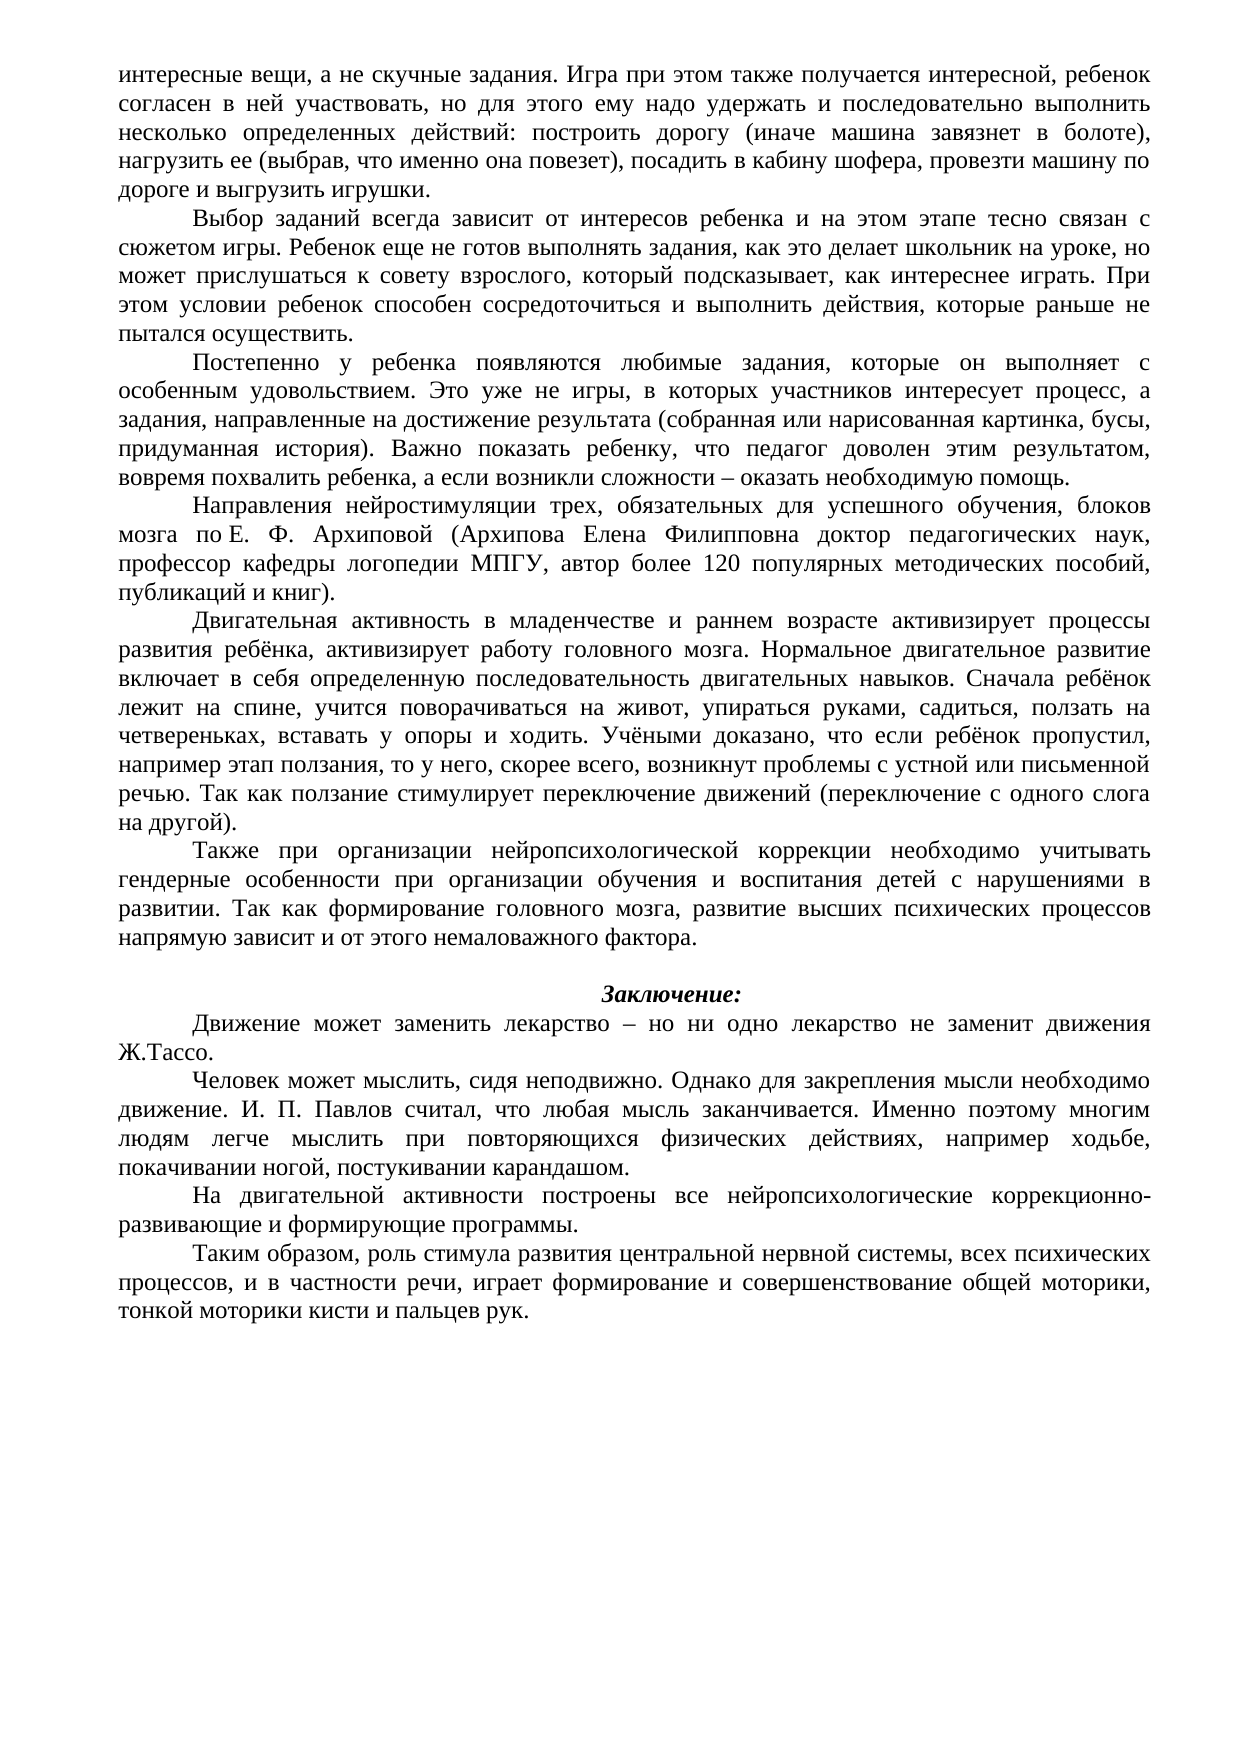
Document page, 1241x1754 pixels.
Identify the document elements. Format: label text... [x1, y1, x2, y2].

text Также при организации нейропсихологической коррекции необходимо учитывать гендерные особенности при организации обучения и воспитания детей с нарушениями в развитии. Так как формирование головного мозга, развитие высших психических процессов напрямую зависит и от этого немаловажного фактора. [118, 835, 1152, 950]
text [118, 59, 1152, 203]
text Человек может мыслить, сидя неподвижно. Однако для закрепления мысли необходимо движение. И. П. Павлов считал, что любая мысль заканчивается. Именно поэтому многим людям легче мыслить при повторяющихся физических действиях, например ходьбе, покачивании ногой, постукивании карандашом. [118, 1065, 1152, 1180]
text Заключение: [118, 979, 1152, 1008]
text Двигательная активность в младенчестве и раннем возрасте активизирует процессы развития ребёнка, активизирует работу головного мозга. Нормальное двигательное развитие включает в себя определенную последовательность двигательных навыков. Сначала ребёнок лежит на спине, учится поворачиваться на живот, упираться руками, садиться, ползать на четвереньках, вставать у опоры и ходить. Учёными доказано, что если ребёнок пропустил, например этап ползания, то у него, скорее всего, возникнут проблемы с устной или письменной речью. Так как ползание стимулирует переключение движений (переключение с одного слога на другой). [118, 605, 1152, 835]
text Постепенно у ребенка появляются любимые задания, которые он выполняет с особенным удовольствием. Это уже не игры, в которых участников интересует процесс, а задания, направленные на достижение результата (собранная или нарисованная картинка, бусы, придуманная история). Важно показать ребенку, что педагог доволен этим результатом, вовремя похвалить ребенка, а если возникли сложности – оказать необходимую помощь. [118, 347, 1152, 490]
text Движение может заменить лекарство – но ни одно лекарство не заменит движения Ж.Тассо. [118, 1008, 1152, 1065]
text На двигательной активности построены все нейропсихологические коррекционно- развивающие и формирующие программы. [118, 1180, 1152, 1238]
text Таким образом, роль стимула развития центральной нервной системы, всех психических процессов, и в частности речи, играет формирование и совершенствование общей моторики, тонкой моторики кисти и пальцев рук. [118, 1238, 1152, 1324]
text Выбор заданий всегда зависит от интересов ребенка и на этом этапе тесно связан с сюжетом игры. Ребенок еще не готов выполнять задания, как это делает школьник на уроке, но может прислушаться к совету взрослого, который подсказывает, как интереснее играть. При этом условии ребенок способен сосредоточиться и выполнить действия, которые раньше не пытался осуществить. [118, 203, 1152, 347]
text Направления нейростимуляции трех, обязательных для успешного обучения, блоков мозга по Е. Ф. Архиповой (Архипова Елена Филипповна доктор педагогических наук, профессор кафедры логопедии МПГУ, автор более 120 популярных методических пособий, публикаций и книг). [118, 490, 1152, 605]
